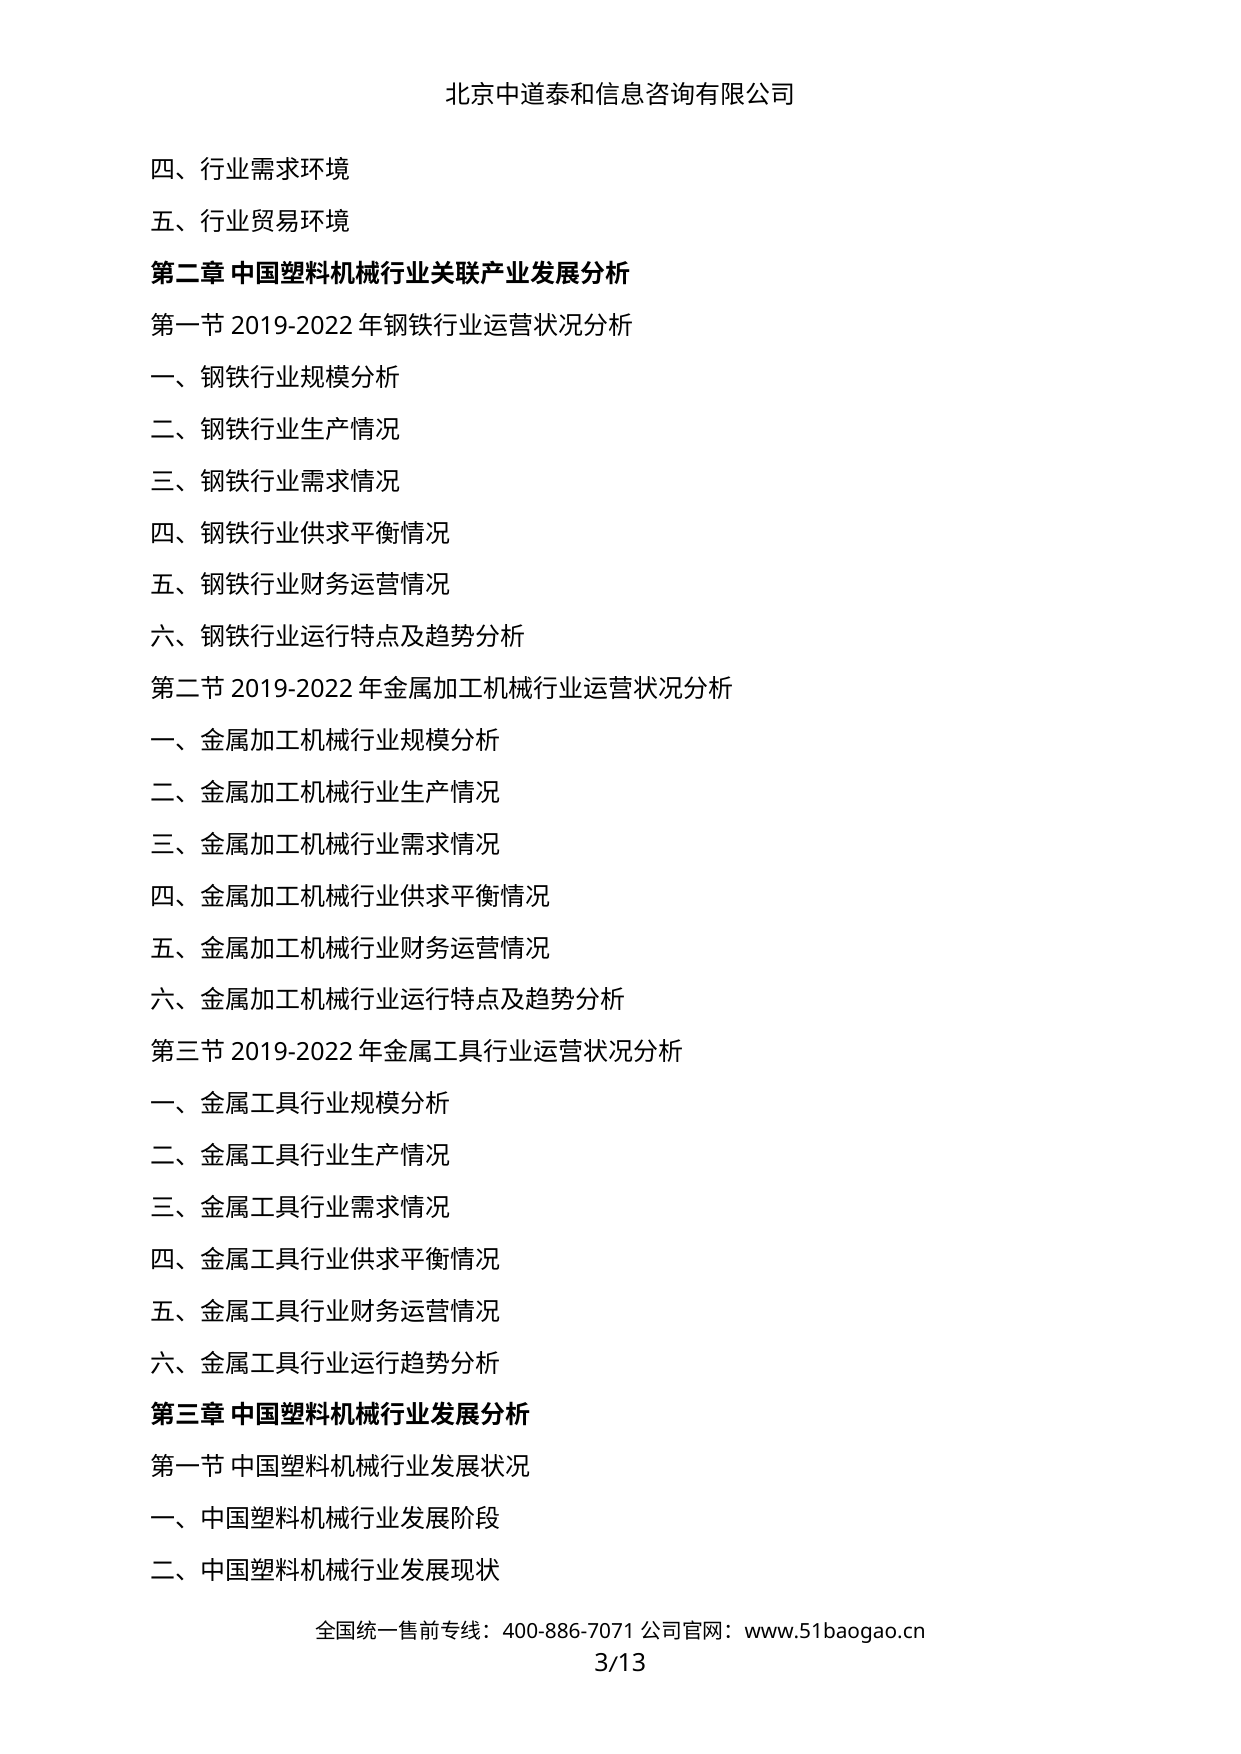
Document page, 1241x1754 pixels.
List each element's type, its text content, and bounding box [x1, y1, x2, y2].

text 四、钢铁行业供求平衡情况 [150, 513, 1090, 549]
text 五、金属加工机械行业财务运营情况 [150, 928, 1090, 964]
text 四、金属工具行业供求平衡情况 [150, 1239, 1090, 1276]
text 五、钢铁行业财务运营情况 [150, 565, 1090, 601]
text 一、金属工具行业规模分析 [150, 1084, 1090, 1120]
text 三、金属工具行业需求情况 [150, 1187, 1090, 1224]
text 二、中国塑料机械行业发展现状 [150, 1551, 1090, 1587]
text 二、金属加工机械行业生产情况 [150, 772, 1090, 809]
text 第三章 中国塑料机械行业发展分析 [150, 1395, 1090, 1431]
text 三、金属加工机械行业需求情况 [150, 824, 1090, 861]
text 二、钢铁行业生产情况 [150, 409, 1090, 446]
text 六、钢铁行业运行特点及趋势分析 [150, 617, 1090, 653]
text 六、金属工具行业运行趋势分析 [150, 1343, 1090, 1379]
text 五、行业贸易环境 [150, 202, 1090, 238]
text 一、金属加工机械行业规模分析 [150, 721, 1090, 757]
text 第一节 2019-2022年钢铁行业运营状况分析 [150, 306, 1090, 342]
text 六、金属加工机械行业运行特点及趋势分析 [150, 980, 1090, 1016]
text 第二节 2019-2022年金属加工机械行业运营状况分析 [150, 669, 1090, 705]
text 四、行业需求环境 [150, 150, 1090, 186]
text 二、金属工具行业生产情况 [150, 1136, 1090, 1172]
text 第三节 2019-2022年金属工具行业运营状况分析 [150, 1032, 1090, 1068]
text 四、金属加工机械行业供求平衡情况 [150, 876, 1090, 912]
text 第二章 中国塑料机械行业关联产业发展分析 [150, 254, 1090, 290]
text 五、金属工具行业财务运营情况 [150, 1291, 1090, 1327]
text 一、钢铁行业规模分析 [150, 357, 1090, 394]
text 一、中国塑料机械行业发展阶段 [150, 1499, 1090, 1535]
text 三、钢铁行业需求情况 [150, 461, 1090, 497]
text 第一节 中国塑料机械行业发展状况 [150, 1447, 1090, 1483]
